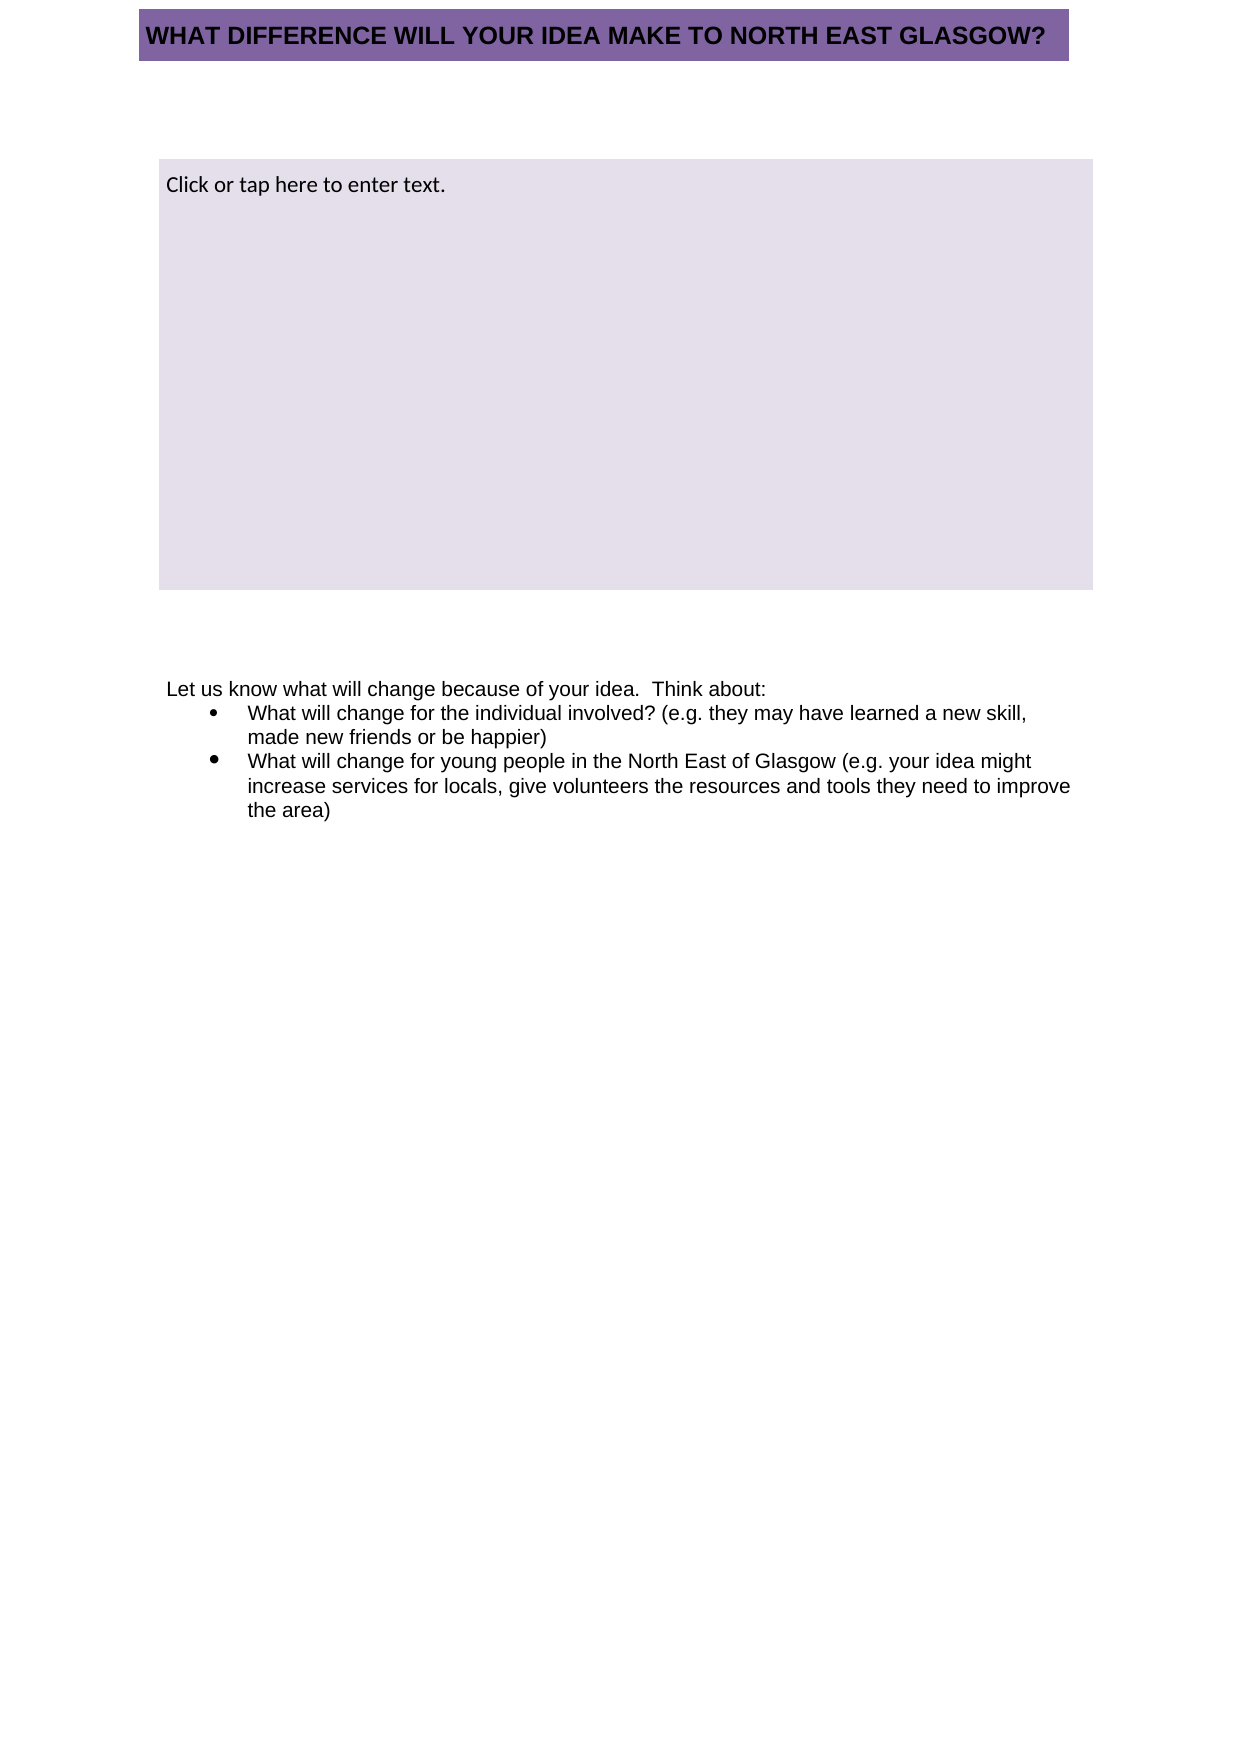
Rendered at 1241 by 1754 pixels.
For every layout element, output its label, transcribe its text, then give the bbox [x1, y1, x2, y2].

table_header Let us know what will change because of your idea. Think about: What will change for the individual involved? (e.g. they may have learned a new skill, made new friends or be happier) What will change for young people in the North East of Glasgow (e.g. your idea might increase services for locals, give volunteers the resources and tools they need to improve the area) [159, 666, 1089, 833]
table_header WHAT DIFFERENCE WILL YOUR IDEA MAKE TO NORTH EAST GLASGOW? [139, 9, 1069, 61]
